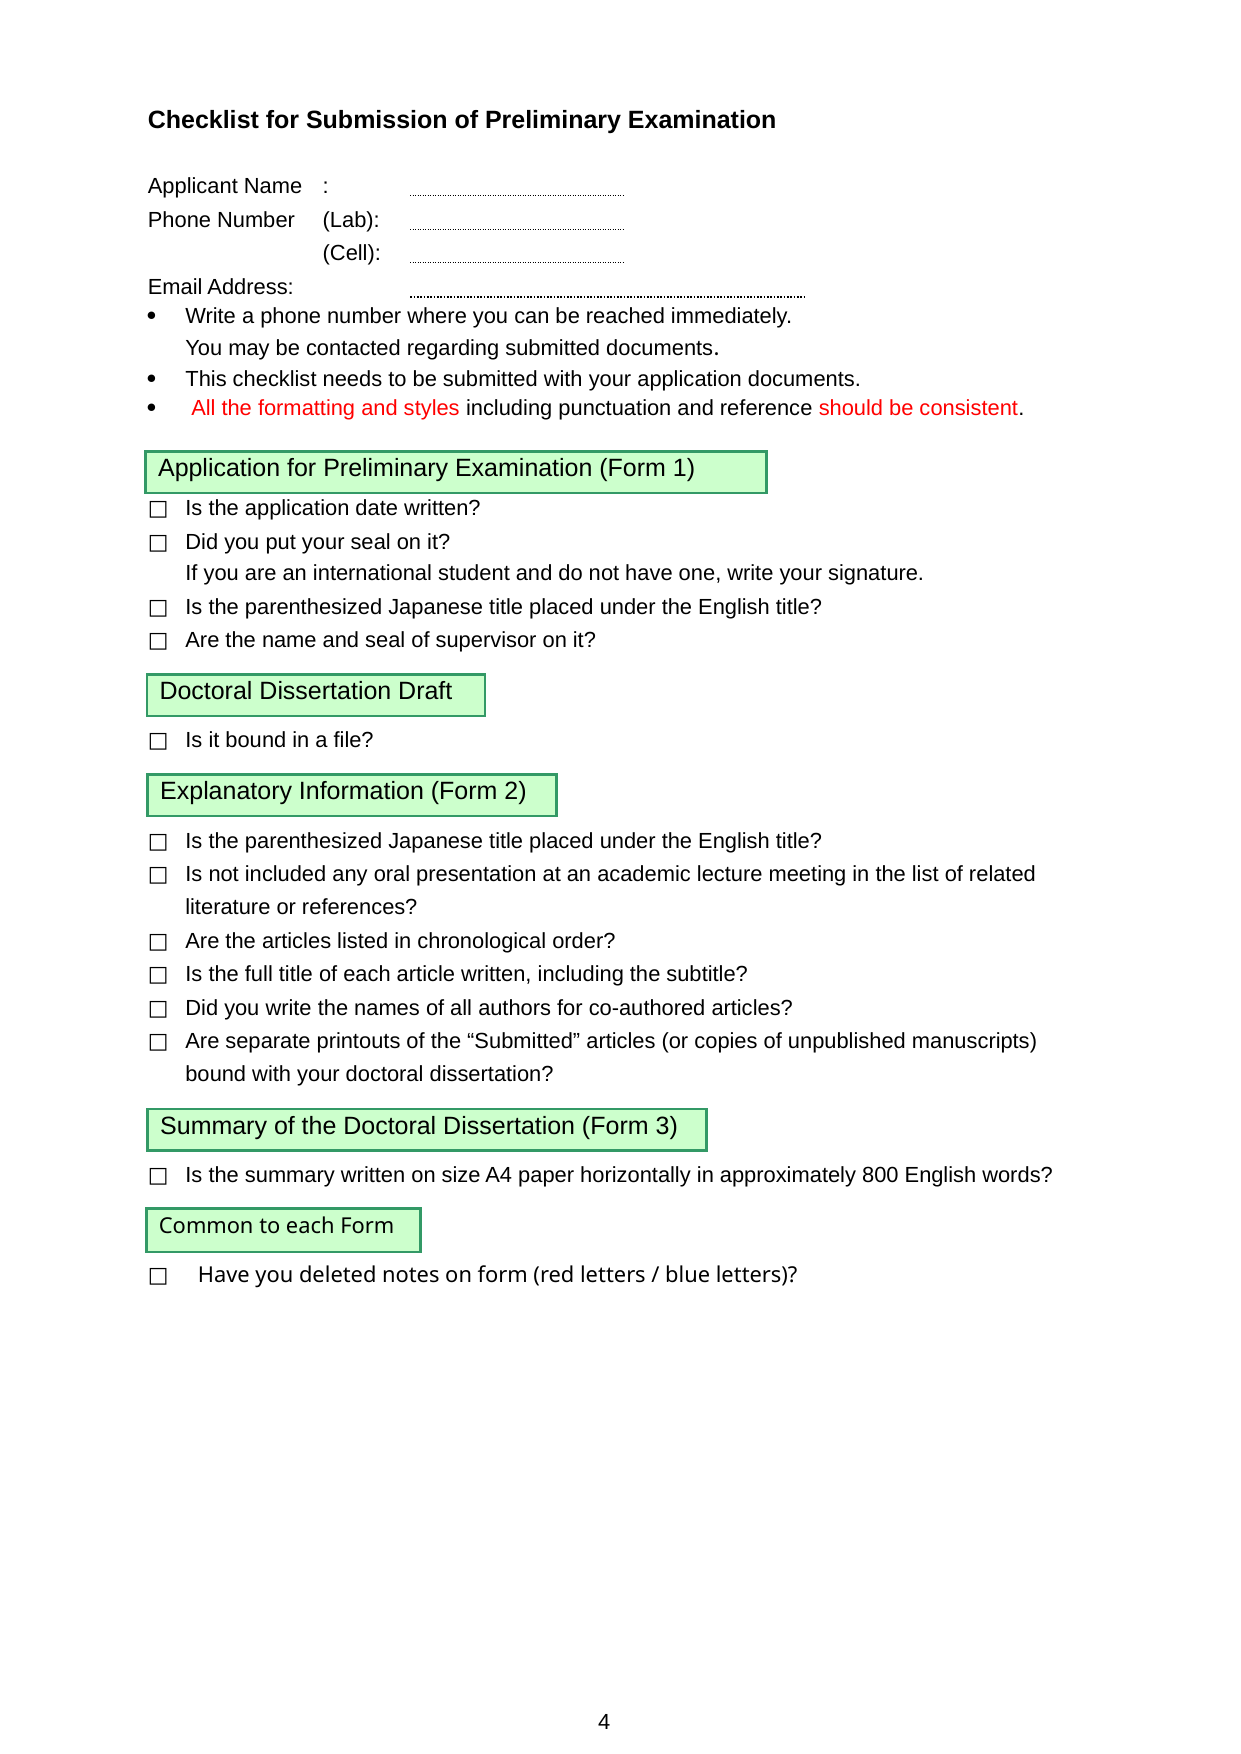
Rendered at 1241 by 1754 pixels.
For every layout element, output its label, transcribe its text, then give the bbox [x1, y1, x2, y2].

list All the formatting and styles including punctuation and reference should be consistent. [148, 395, 1092, 420]
list Are the name and seal of supervisor on it? [148, 622, 1092, 656]
list This checklist needs to be submitted with your application documents. [148, 366, 1092, 391]
text Phone Number (Lab): [148, 203, 1092, 236]
list Are the articles listed in chronological order? [148, 923, 1092, 957]
list Have you deleted notes on form (red letters / blue letters)? [148, 1258, 1092, 1291]
text If you are an international student and do not have one, write your signature. [185, 560, 1092, 585]
text Checklist for Submission of Preliminary Examination [148, 102, 1092, 136]
text Email Address: [148, 269, 1092, 303]
list Are separate printouts of the “Submitted” articles (or copies of unpublished manuscripts) bound with your doctoral dissertation? [148, 1023, 1092, 1090]
text (Cell): [148, 236, 1092, 269]
list Did you put your seal on it? [148, 526, 1092, 556]
list Is the summary written on size A4 paper horizontally in approximately 800 English words? [148, 1157, 1092, 1191]
text Applicant Name : [148, 169, 1092, 203]
list Is it bound in a file? [148, 723, 1092, 756]
list Did you write the names of all authors for co-authored articles? [148, 990, 1092, 1023]
list Is not included any oral presentation at an academic lecture meeting in the list of related literature or references? [148, 856, 1092, 923]
text You may be contacted regarding submitted documents. [185, 332, 1092, 362]
list Is the parenthesized Japanese title placed under the English title? [148, 823, 1092, 856]
list Is the full title of each article written, including the subtitle? [148, 957, 1092, 990]
list Is the application date written? [148, 492, 1092, 521]
list Is the parenthesized Japanese title placed under the English title? [148, 589, 1092, 622]
list Write a phone number where you can be reached immediately. [148, 303, 1092, 328]
